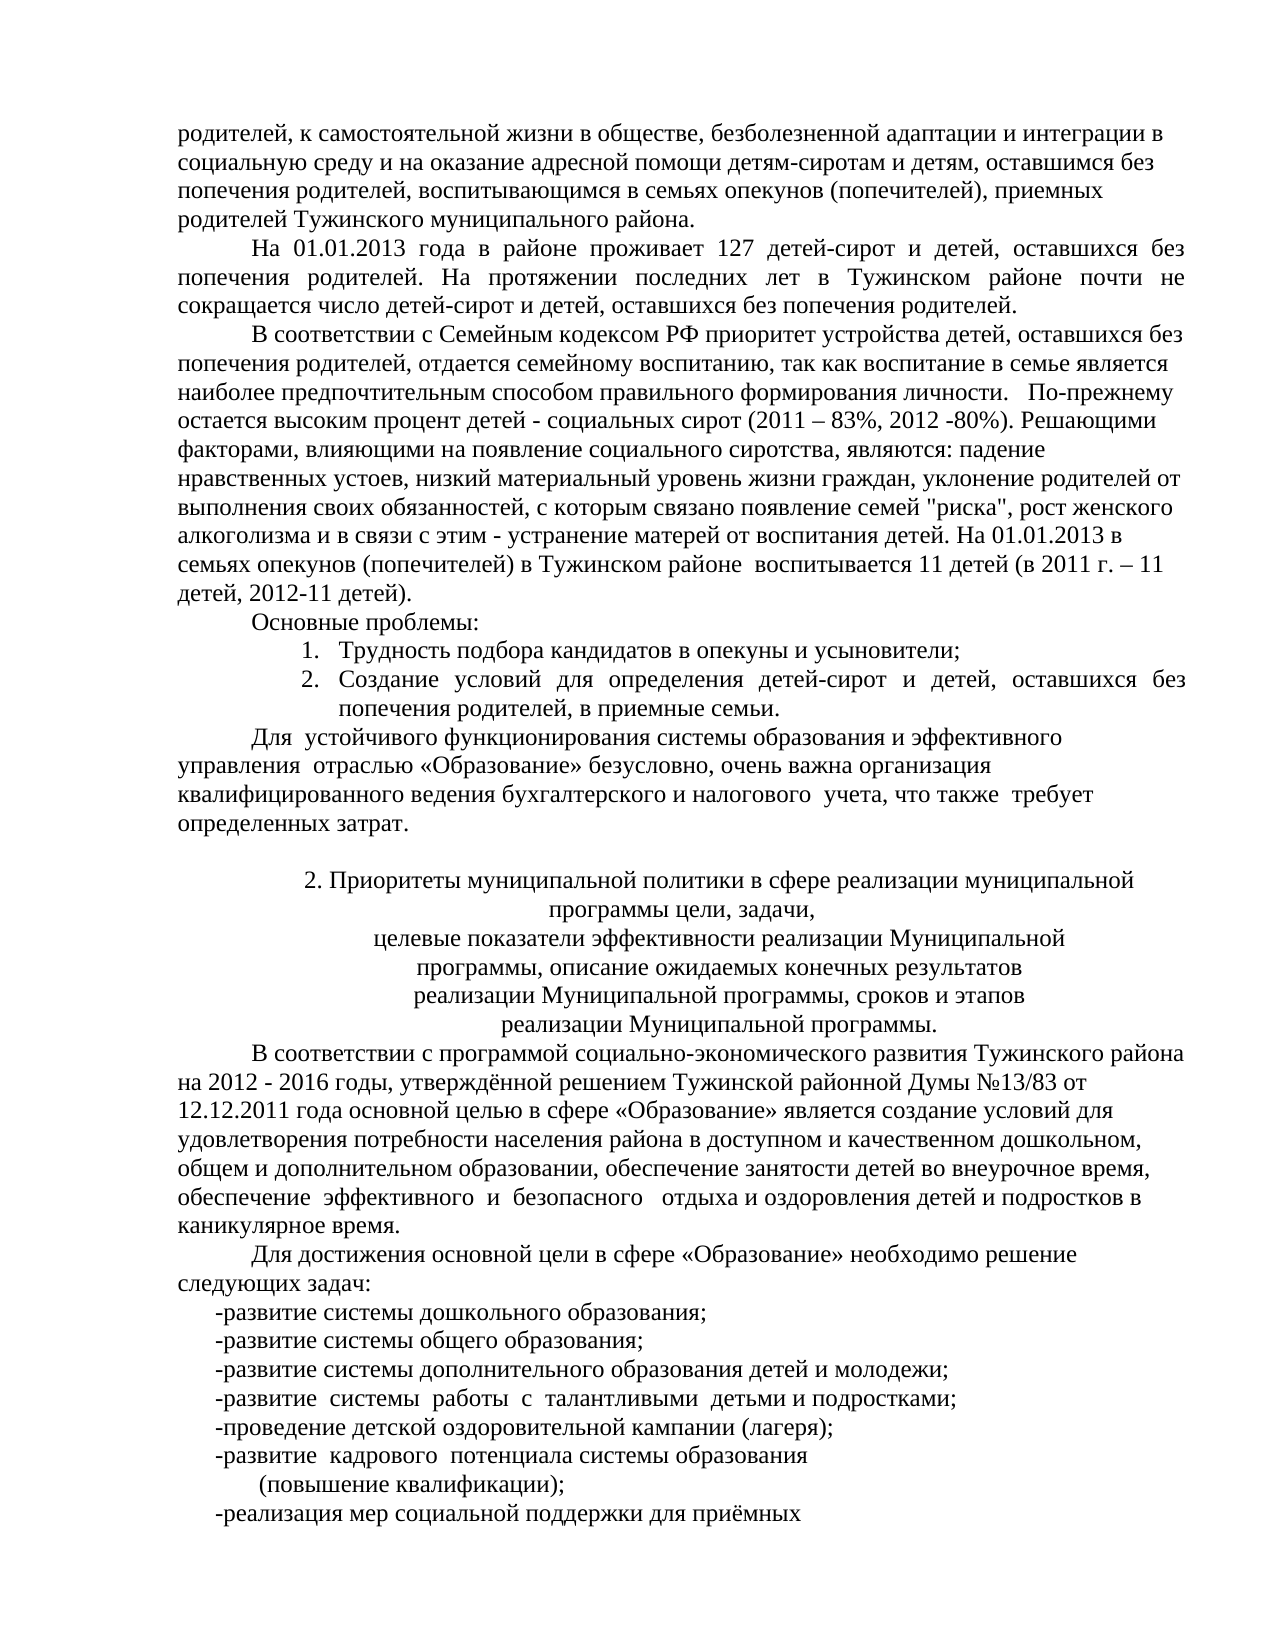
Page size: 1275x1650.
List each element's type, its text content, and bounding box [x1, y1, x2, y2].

text В соответствии с Семейным кодексом РФ приоритет устройства детей, оставшихся без попечения родителей, отдается семейному воспитанию, так как воспитание в семье является наиболее предпочтительным способом правильного формирования личности. По-прежнему остается высоким процент детей - социальных сирот (2011 – 83%, 2012 -80%). Решающими факторами, влияющими на появление социального сиротства, являются: падение нравственных устоев, низкий материальный уровень жизни граждан, уклонение родителей от выполнения своих обязанностей, с которым связано появление семей "риска", рост женского алкоголизма и в связи с этим - устранение матерей от воспитания детей. На 01.01.2013 в семьях опекунов (попечителей) в Тужинском районе воспитывается 11 детей (в 2011 г. – 11 детей, 2012-11 детей). [177, 319, 1186, 607]
text программы, описание ожидаемых конечных результатов [177, 952, 1186, 981]
text На 01.01.2013 года в районе проживает 127 детей-сирот и детей, оставшихся без попечения родителей. На протяжении последних лет в Тужинском районе почти не сокращается число детей-сирот и детей, оставшихся без попечения родителей. [177, 233, 1186, 319]
text -развитие кадрового потенциала системы образования [215, 1441, 1186, 1469]
text Для устойчивого функционирования системы образования и эффективного управления отраслью «Образование» безусловно, очень важна организация квалифицированного ведения бухгалтерского и налогового учета, что также требует определенных затрат. [177, 722, 1186, 837]
list Трудность подбора кандидатов в опекуны и усыновители; [301, 636, 1186, 664]
text реализации Муниципальной программы, сроков и этапов [177, 981, 1186, 1009]
text (повышение квалификации); [177, 1469, 1186, 1498]
text -развитие системы дошкольного образования; [215, 1297, 1186, 1326]
text -проведение детской оздоровительной кампании (лагеря); [215, 1412, 1186, 1441]
text Для достижения основной цели в сфере «Образование» необходимо решение следующих задач: [177, 1239, 1186, 1297]
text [215, 1498, 1186, 1527]
text 2. Приоритеты муниципальной политики в сфере реализации муниципальной программы цели, задачи, [177, 866, 1186, 923]
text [177, 118, 1186, 233]
text Основные проблемы: [177, 607, 1186, 636]
text -развитие системы работы с талантливыми детьми и подростками; [215, 1383, 1186, 1412]
text реализации Муниципальной программы. [177, 1009, 1186, 1038]
text -развитие системы дополнительного образования детей и молодежи; [215, 1354, 1186, 1383]
text -развитие системы общего образования; [215, 1326, 1186, 1354]
list Создание условий для определения детей-сирот и детей, оставшихся без попечения родителей, в приемные семьи. [301, 664, 1186, 722]
text В соответствии с программой социально-экономического развития Тужинского района на 2012 - 2016 годы, утверждённой решением Тужинской районной Думы №13/83 от 12.12.2011 года основной целью в сфере «Образование» является создание условий для удовлетворения потребности населения района в доступном и качественном дошкольном, общем и дополнительном образовании, обеспечение занятости детей во внеурочное время, обеспечение эффективного и безопасного отдыха и оздоровления детей и подростков в каникулярное время. [177, 1038, 1186, 1239]
text целевые показатели эффективности реализации Муниципальной [177, 923, 1186, 952]
